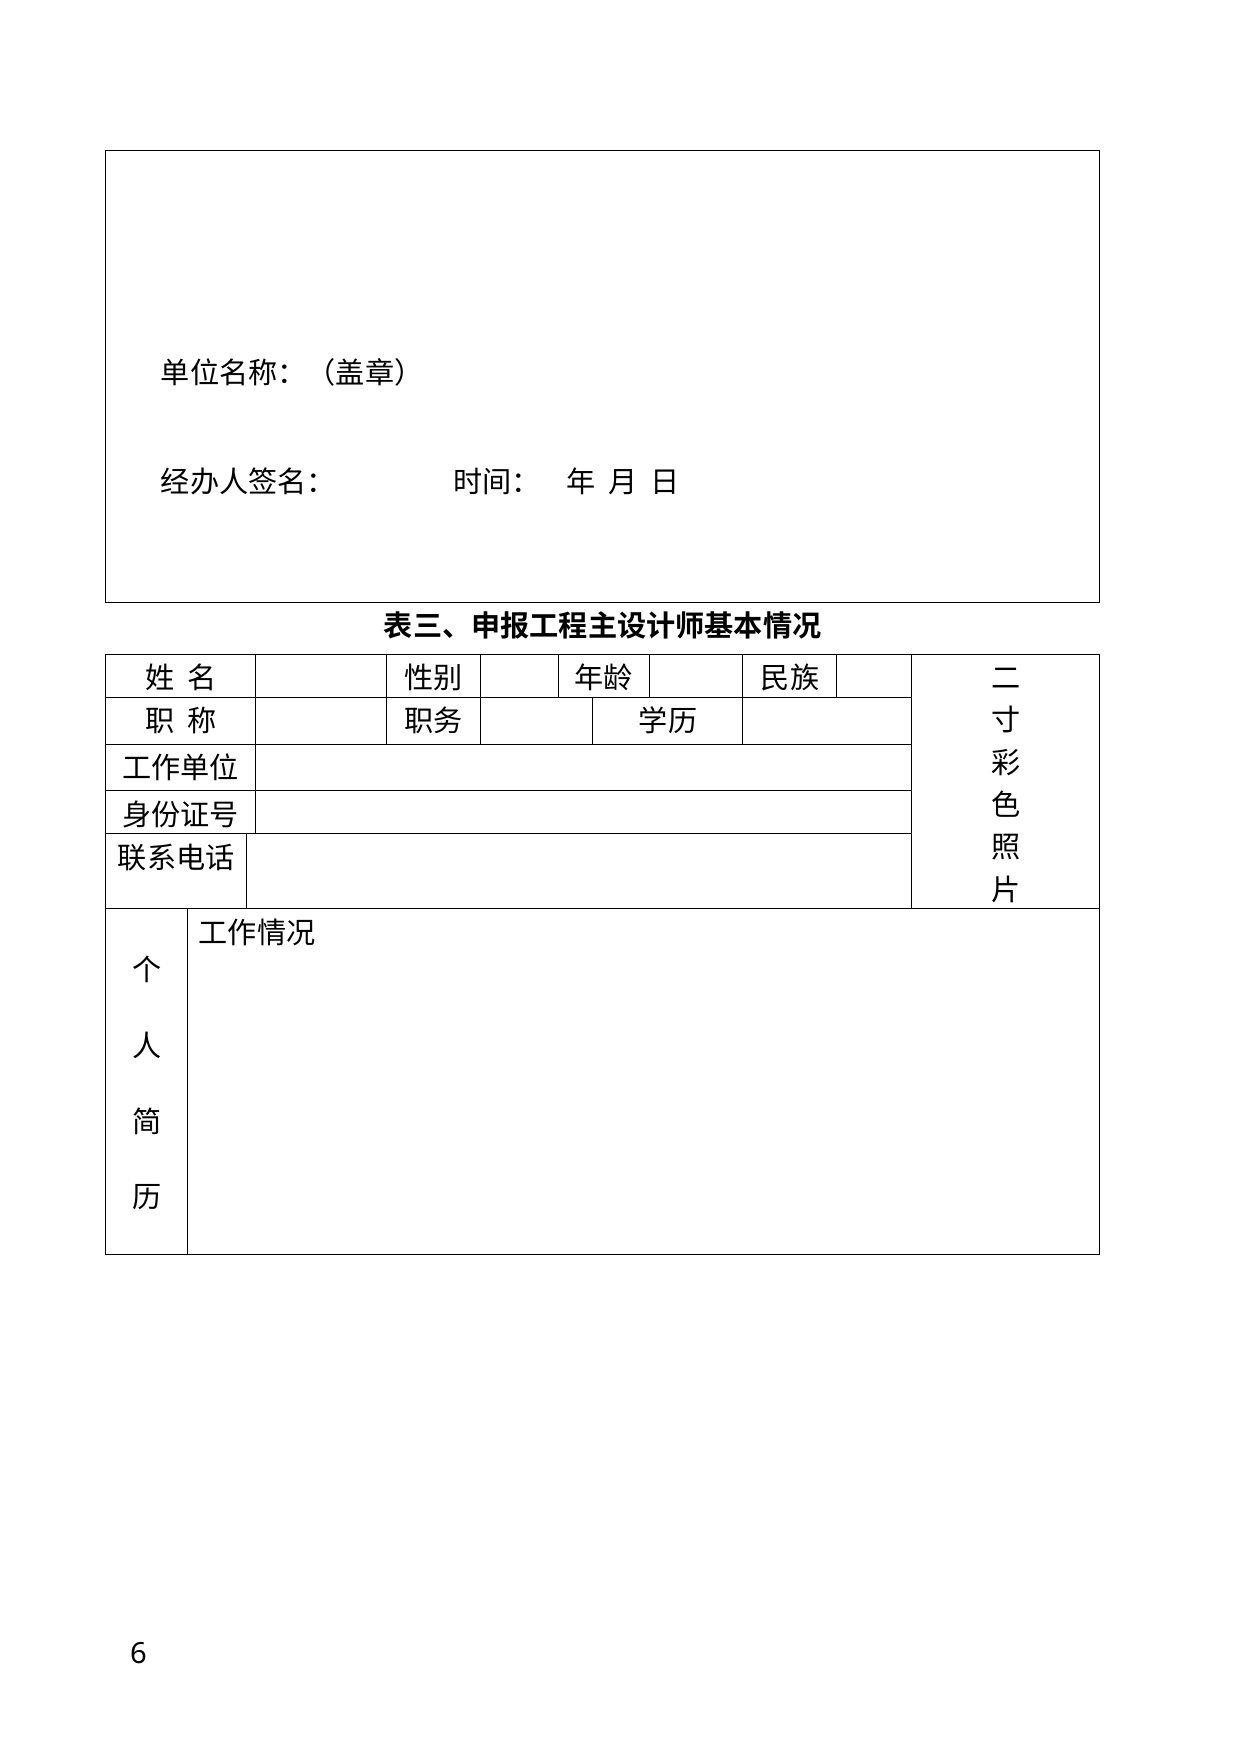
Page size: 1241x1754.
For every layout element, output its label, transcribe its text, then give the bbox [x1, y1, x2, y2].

text 表三、申报工程主设计师基本情况 [130, 603, 1075, 645]
table_cell [256, 698, 386, 744]
table_header [650, 655, 742, 697]
table_cell 个 人 简 历 [106, 909, 187, 1253]
table_cell 联系电话 [106, 834, 246, 908]
table_header [256, 655, 386, 697]
table_header 民族 [743, 655, 836, 697]
table_cell 工作单位 [106, 745, 255, 790]
table_header [481, 655, 558, 697]
table_header 姓 名 [106, 655, 255, 697]
table_header 年龄 [559, 655, 649, 697]
table_cell 身份证号 [106, 791, 255, 833]
table_header [837, 655, 911, 697]
table_cell [256, 791, 911, 833]
table_cell 工作情况 [188, 909, 1099, 1253]
table_header 二 寸 彩 色 照 片 [912, 655, 1099, 908]
table_cell [743, 698, 911, 744]
table_cell 职 称 [106, 698, 255, 744]
table_cell [247, 834, 911, 908]
table_cell 单位名称：（盖章） 经办人签名： 时间： 年 月 日 [106, 151, 1099, 602]
table_cell 学历 [593, 698, 742, 744]
table_header 性别 [387, 655, 480, 697]
table_cell [481, 698, 592, 744]
table_cell [256, 745, 911, 790]
table_cell 职务 [387, 698, 480, 744]
